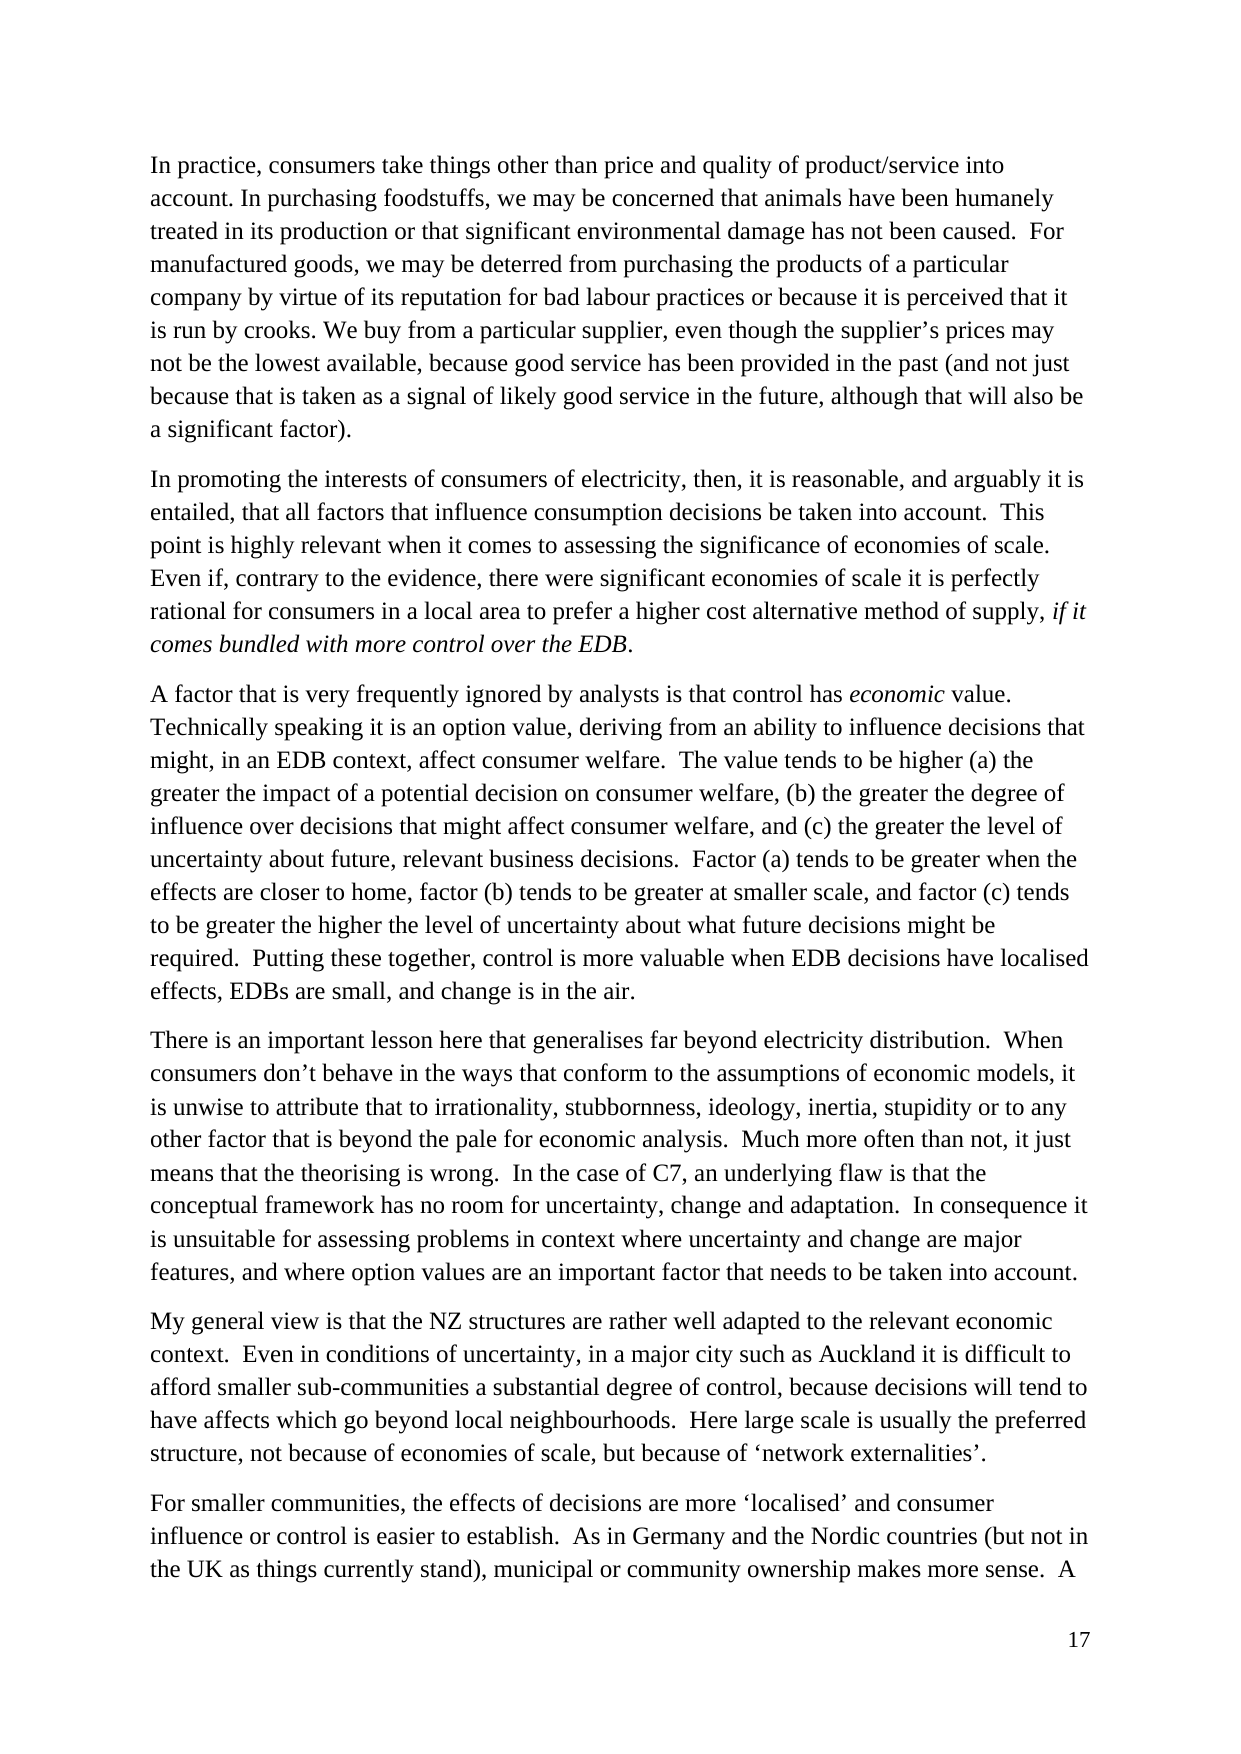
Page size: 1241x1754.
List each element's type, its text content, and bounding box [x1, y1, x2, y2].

text My general view is that the NZ structures are rather well adapted to the relevant economic context. Even in conditions of uncertainty, in a major city such as Auckland it is difficult to afford smaller sub-communities a substantial degree of control, because decisions will tend to have affects which go beyond local neighbourhoods. Here large scale is usually the preferred structure, not because of economies of scale, but because of ‘network externalities’. [150, 1306, 1090, 1467]
text There is an important lesson here that generalises far beyond electricity distribution. When consumers don’t behave in the ways that conform to the assumptions of economic models, it is unwise to attribute that to irrationality, stubbornness, ideology, inertia, stupidity or to any other factor that is beyond the pale for economic analysis. Much more often than not, it just means that the theorising is wrong. In the case of C7, an underlying flaw is that the conceptual framework has no room for uncertainty, change and adaptation. In consequence it is unsuitable for assessing problems in context where uncertainty and change are major features, and where option values are an important factor that needs to be taken into account. [150, 1026, 1090, 1285]
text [150, 1488, 1090, 1583]
text A factor that is very frequently ignored by analysts is that control has economic value. Technically speaking it is an option value, deriving from an ability to influence decisions that might, in an EDB context, affect consumer welfare. The value tends to be higher (a) the greater the impact of a potential decision on consumer welfare, (b) the greater the degree of influence over decisions that might affect consumer welfare, and (c) the greater the level of uncertainty about future, relevant business decisions. Factor (a) tends to be greater when the effects are closer to home, factor (b) tends to be greater at smaller scale, and factor (c) tends to be greater the higher the level of uncertainty about what future decisions might be required. Putting these together, control is more valuable when EDB decisions have localised effects, EDBs are small, and change is in the air. [150, 679, 1090, 1004]
text In practice, consumers take things other than price and quality of product/service into account. In purchasing foodstuffs, we may be concerned that animals have been humanely treated in its production or that significant environmental damage has not been caused. For manufactured goods, we may be deterred from purchasing the products of a particular company by virtue of its reputation for bad labour practices or because it is perceived that it is run by crooks. We buy from a particular supplier, even though the supplier’s prices may not be the lowest available, because good service has been provided in the past (and not just because that is taken as a signal of likely good service in the future, although that will also be a significant factor). [150, 150, 1090, 443]
text In promoting the interests of consumers of electricity, then, it is reasonable, and arguably it is entailed, that all factors that influence consumption decisions be taken into account. This point is highly relevant when it comes to assessing the significance of economies of scale. Even if, contrary to the evidence, there were significant economies of scale it is perfectly rational for consumers in a local area to prefer a higher cost alternative method of supply, if it comes bundled with more control over the EDB. [150, 464, 1090, 658]
